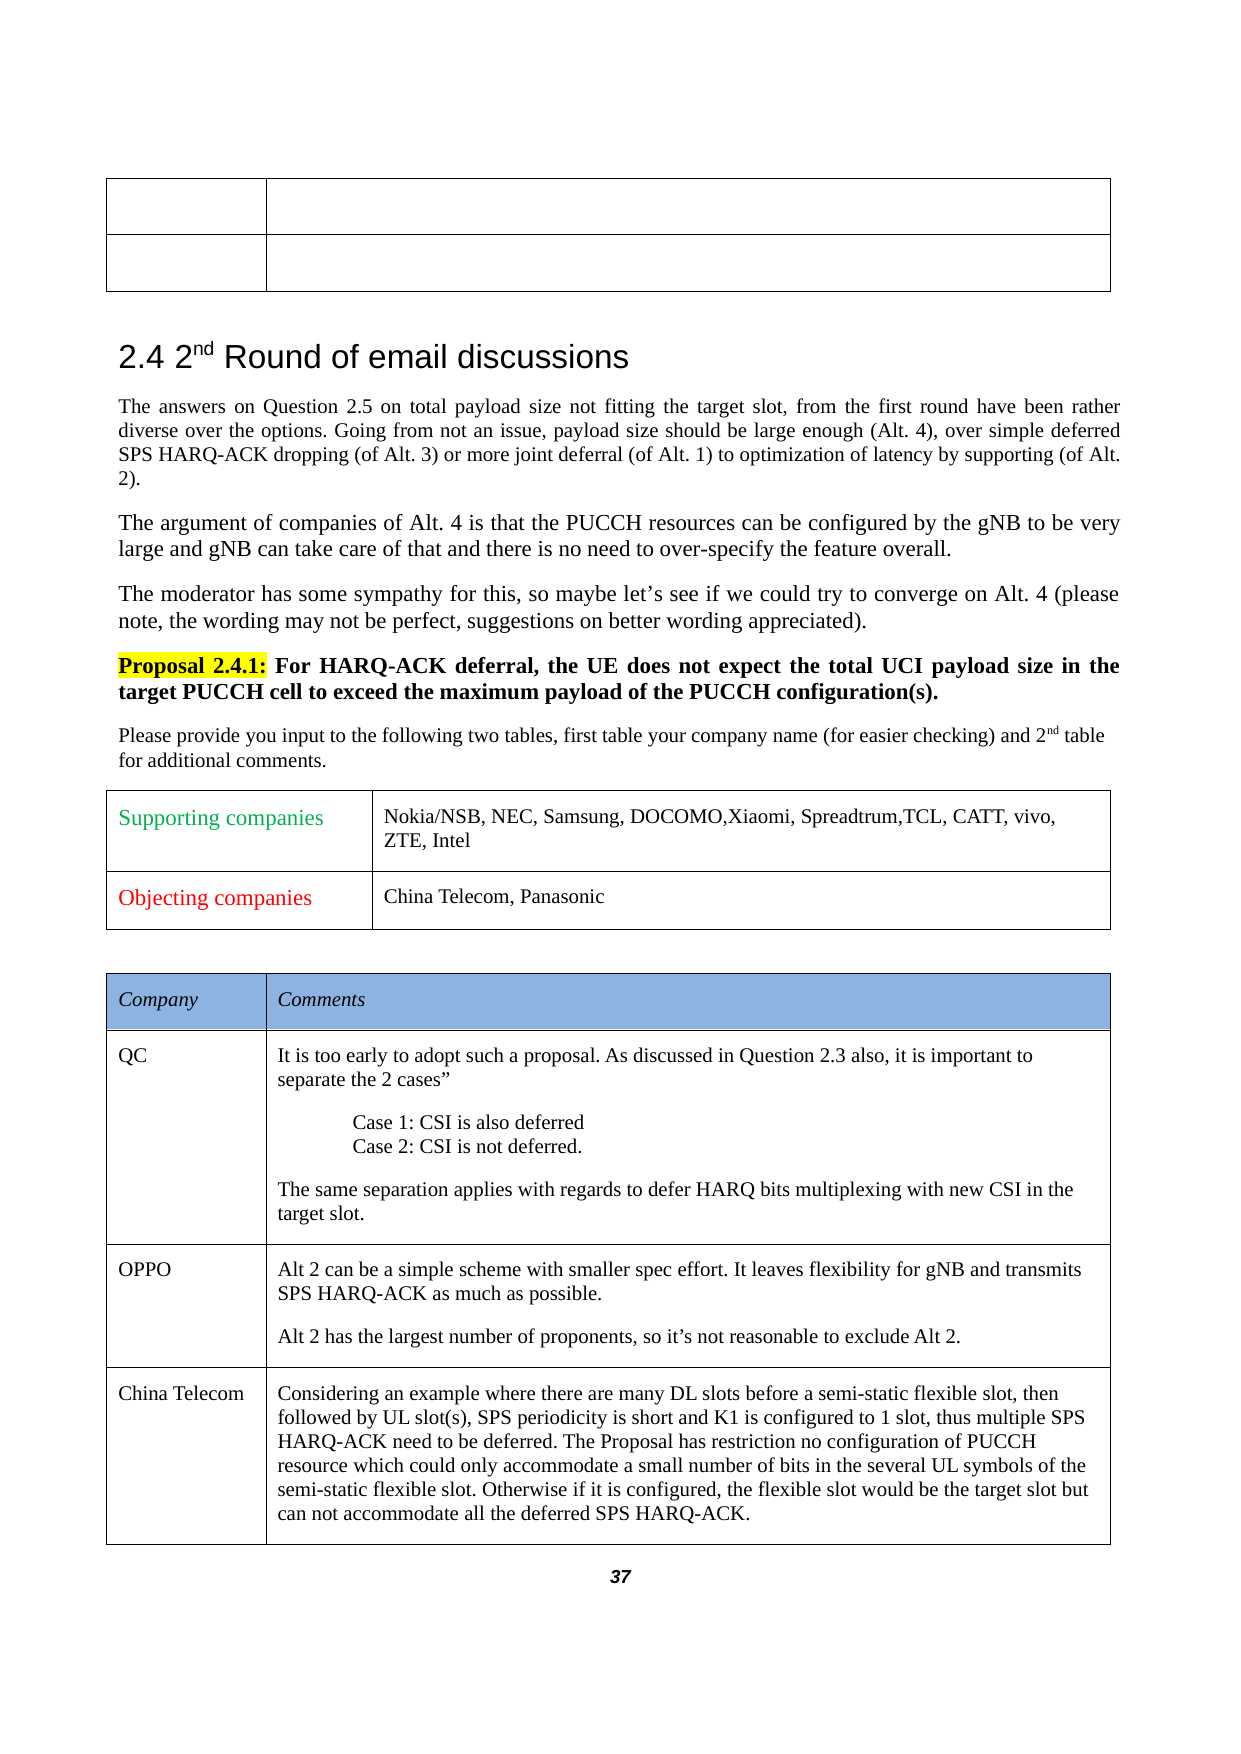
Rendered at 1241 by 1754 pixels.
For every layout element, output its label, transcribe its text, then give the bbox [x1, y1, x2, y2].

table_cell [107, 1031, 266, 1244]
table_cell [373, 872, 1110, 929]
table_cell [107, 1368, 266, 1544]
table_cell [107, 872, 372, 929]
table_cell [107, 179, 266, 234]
text The argument of companies of Alt. 4 is that the PUCCH resources can be configured by the gNB to be very large and gNB can take care of that and there is no need to over-specify the feature overall. [118, 509, 1122, 562]
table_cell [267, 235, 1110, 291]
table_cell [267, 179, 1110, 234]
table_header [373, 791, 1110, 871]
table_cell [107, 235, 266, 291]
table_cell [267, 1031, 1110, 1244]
text The moderator has some sympathy for this, so maybe let’s see if we could try to converge on Alt. 4 (please note, the wording may not be perfect, suggestions on better wording appreciated). [118, 581, 1122, 633]
list 2nd Round of email discussions [118, 337, 1122, 375]
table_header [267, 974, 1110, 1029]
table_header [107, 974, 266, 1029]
text Proposal 2.4.1: For HARQ-ACK deferral, the UE does not expect the total UCI payload size in the target PUCCH cell to exceed the maximum payload of the PUCCH configuration(s). [118, 652, 1122, 705]
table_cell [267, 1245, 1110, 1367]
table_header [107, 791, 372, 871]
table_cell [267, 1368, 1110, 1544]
text The answers on Question 2.5 on total payload size not fitting the target slot, from the first round have been rather diverse over the options. Going from not an issue, payload size should be large enough (Alt. 4), over simple deferred SPS HARQ-ACK dropping (of Alt. 3) or more joint deferral (of Alt. 1) to optimization of latency by supporting (of Alt. 2). [118, 394, 1122, 490]
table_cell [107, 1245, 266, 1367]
text Please provide you input to the following two tables, first table your company name (for easier checking) and 2nd table for additional comments. [118, 723, 1122, 772]
